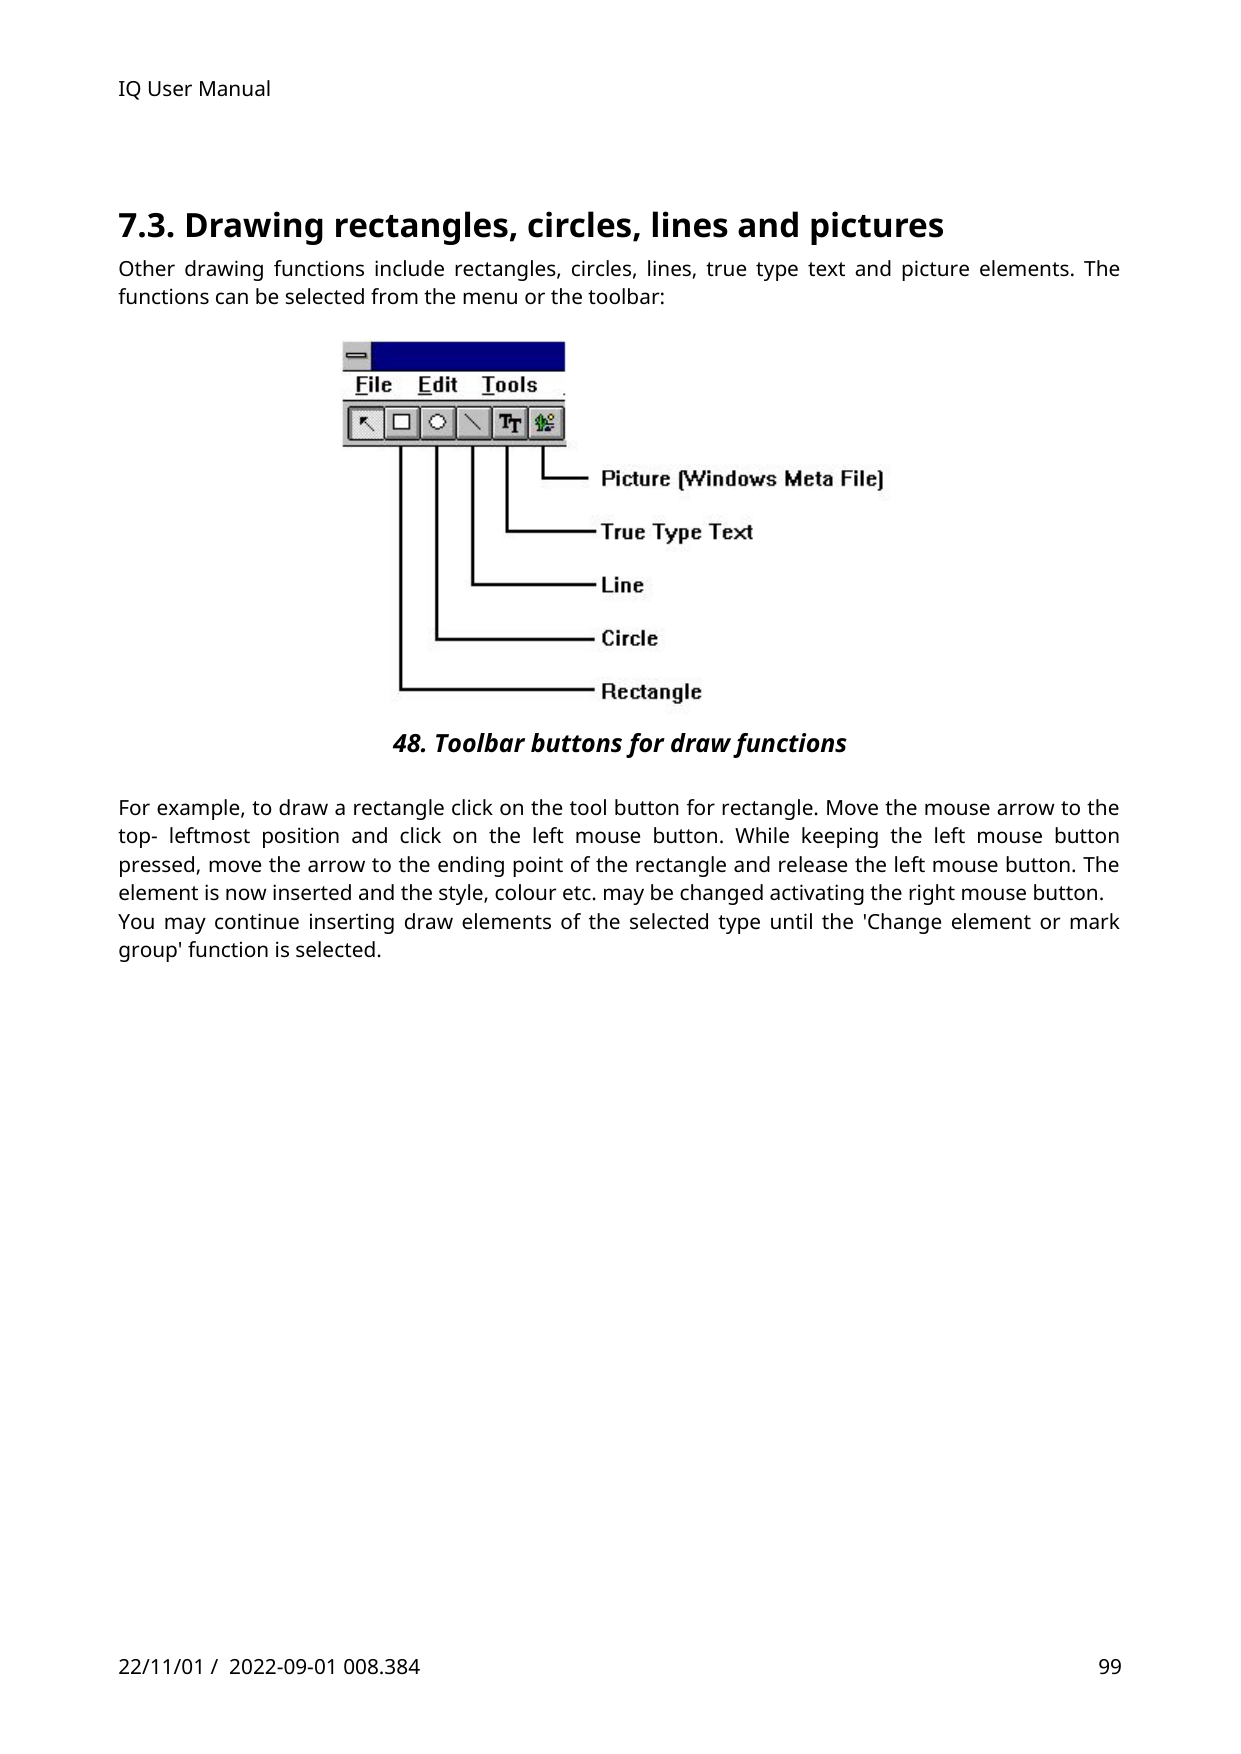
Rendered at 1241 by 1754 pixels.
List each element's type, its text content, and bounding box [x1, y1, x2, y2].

text For example, to draw a rectangle click on the tool button for rectangle. Move the mouse arrow to the top- leftmost position and click on the left mouse button. While keeping the left mouse button pressed, move the arrow to the ending point of the rectangle and release the left mouse button. The element is now inserted and the style, colour etc. may be changed activating the right mouse button. [118, 793, 1122, 907]
subtitle 48. Toolbar buttons for draw functions [118, 726, 1122, 760]
picture [340, 339, 900, 718]
text Other drawing functions include rectangles, circles, lines, true type text and picture elements. The functions can be selected from the menu or the toolbar: [118, 254, 1122, 311]
subtitle 7.3. Drawing rectangles, circles, lines and pictures [118, 202, 1122, 248]
text You may continue inserting draw elements of the selected type until the 'Change element or mark group' function is selected. [118, 907, 1122, 964]
